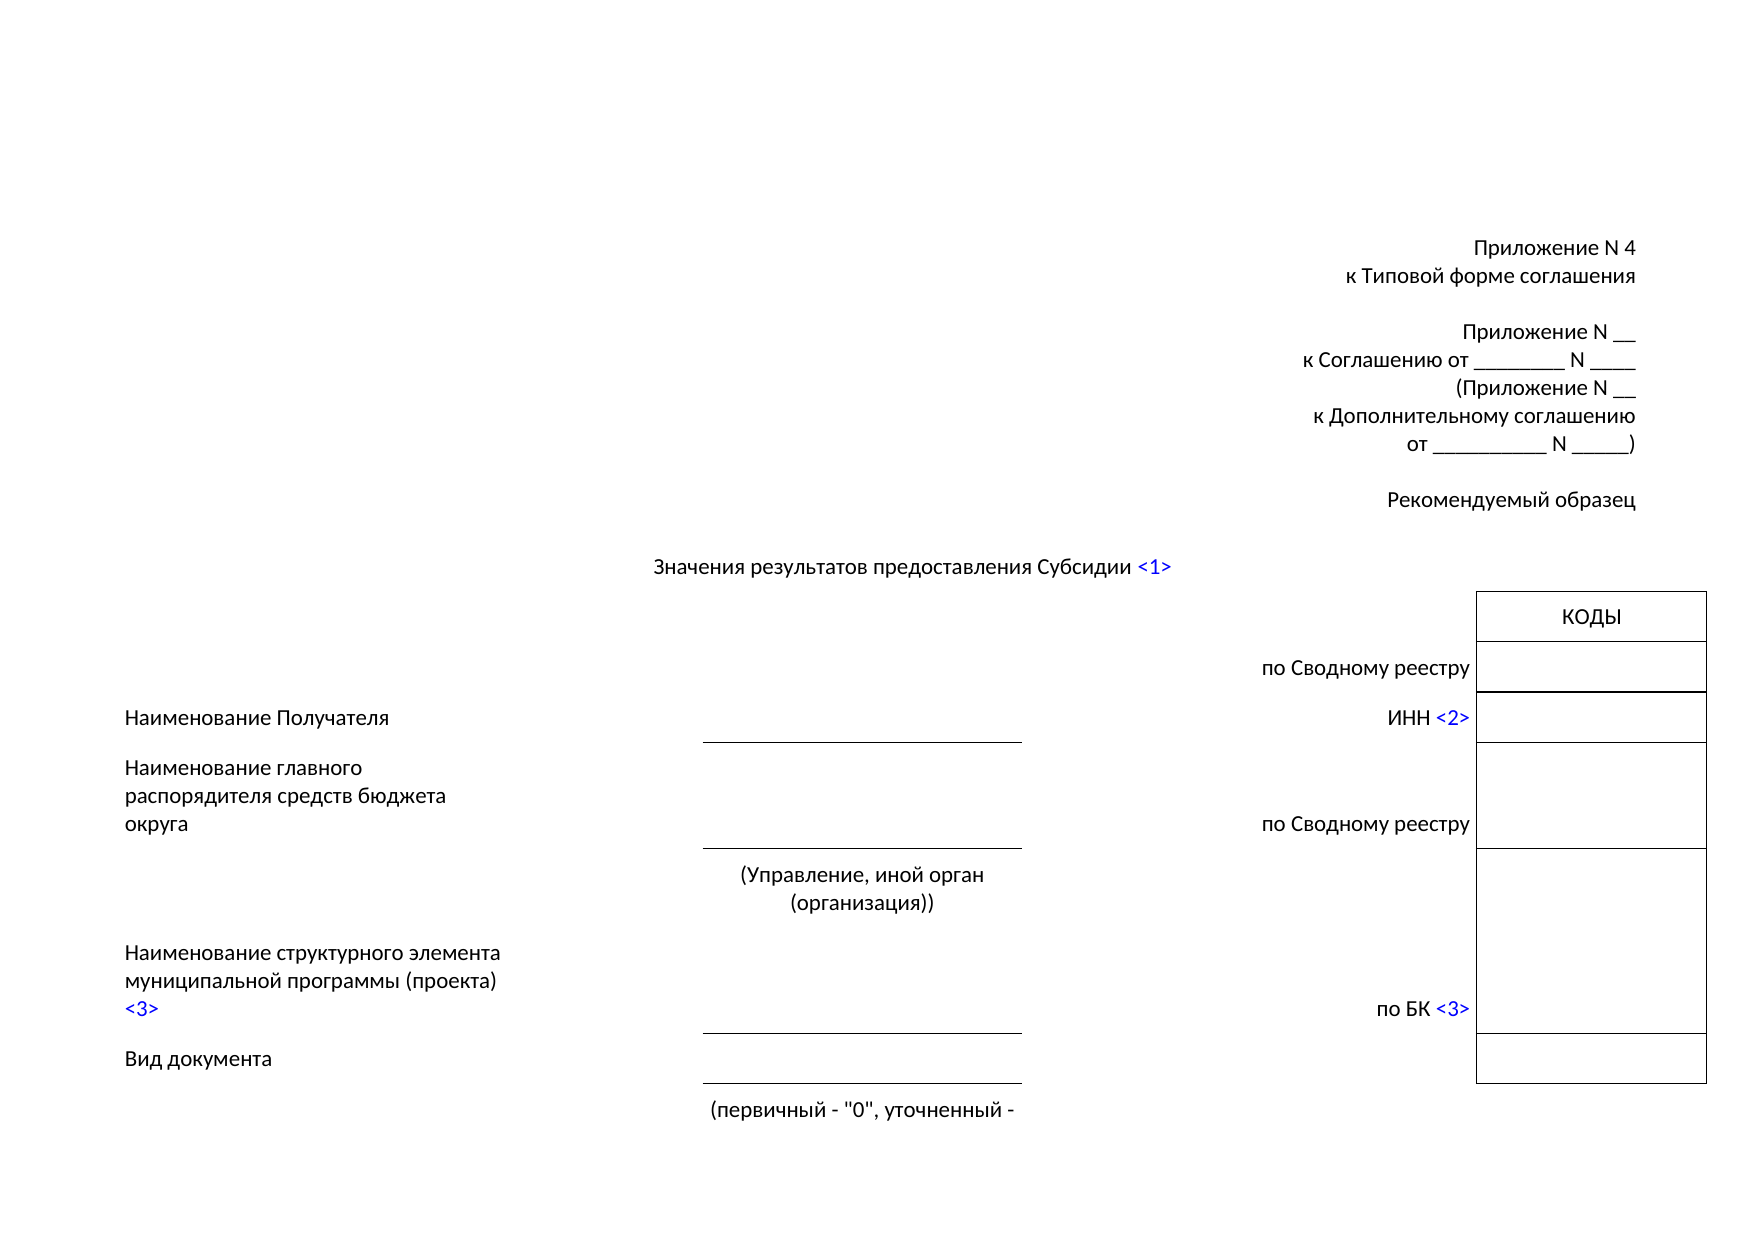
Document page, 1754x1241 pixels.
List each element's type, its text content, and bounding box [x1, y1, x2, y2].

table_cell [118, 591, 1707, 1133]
text от __________ N _____) [118, 429, 1636, 457]
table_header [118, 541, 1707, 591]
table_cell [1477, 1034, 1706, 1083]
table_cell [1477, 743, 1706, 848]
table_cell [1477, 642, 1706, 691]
text (Приложение N __ [118, 373, 1636, 401]
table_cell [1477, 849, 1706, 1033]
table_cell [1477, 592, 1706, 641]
text к Соглашению от ________ N ____ [118, 345, 1636, 373]
text Приложение N __ [118, 317, 1636, 345]
text Рекомендуемый образец [118, 485, 1636, 513]
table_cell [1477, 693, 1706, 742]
text к Типовой форме соглашения [118, 261, 1636, 289]
text Приложение N 4 [118, 233, 1636, 261]
text к Дополнительному соглашению [118, 401, 1636, 429]
